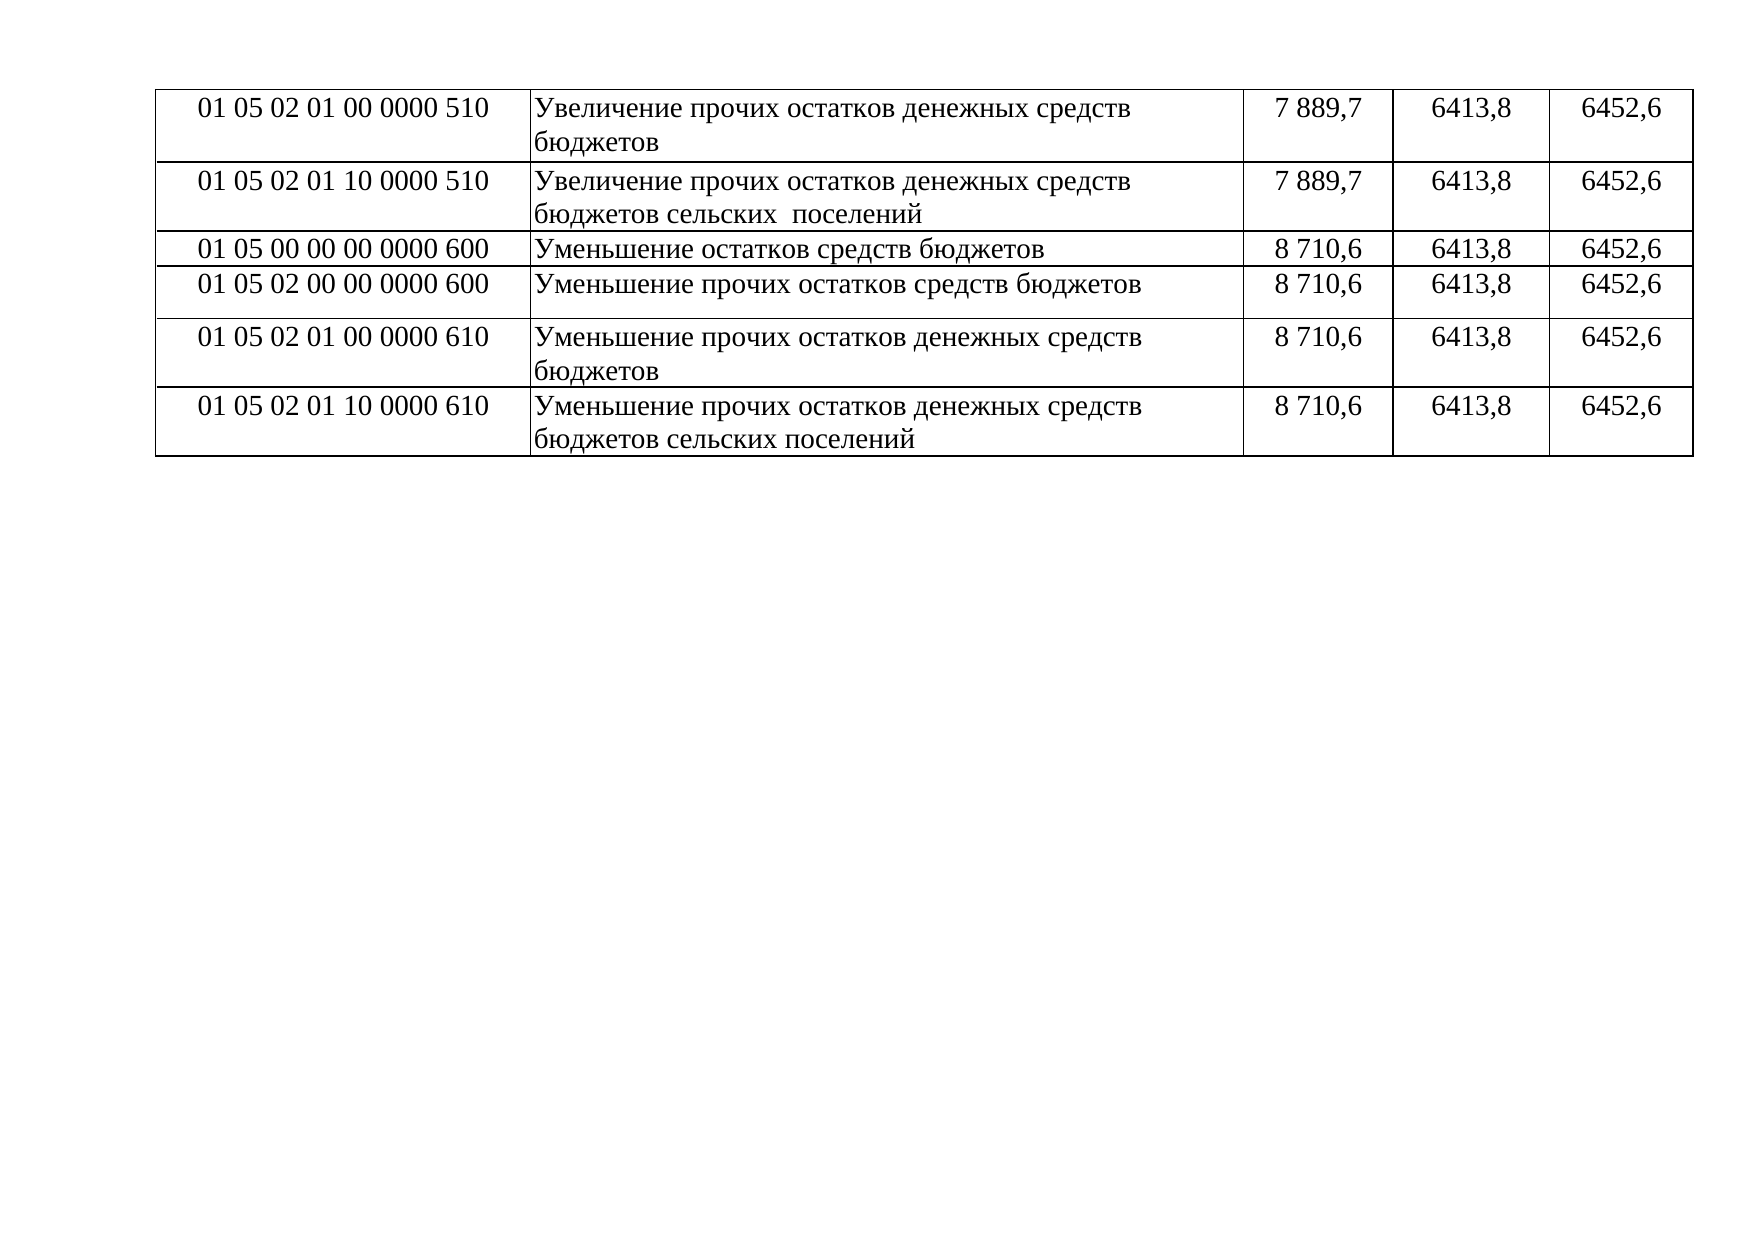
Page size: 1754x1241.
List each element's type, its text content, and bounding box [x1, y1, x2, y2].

table_cell 7 889,7 [1244, 163, 1392, 230]
table_cell 01 05 00 00 00 0000 600 [156, 231, 530, 265]
table_cell 01 05 02 00 00 0000 600 [156, 266, 530, 318]
table_cell 6413,8 [1394, 163, 1549, 230]
table_cell 8 710,6 [1244, 232, 1392, 265]
table_cell 6413,8 [1394, 90, 1549, 161]
table_cell 6413,8 [1394, 319, 1549, 386]
table_cell 01 05 02 01 10 0000 510 [156, 162, 530, 230]
table_cell Увеличение прочих остатков денежных средств бюджетов [531, 90, 1243, 161]
table_cell 6452,6 [1550, 232, 1692, 265]
table_cell 6452,6 [1550, 163, 1692, 230]
table_cell 8 710,6 [1244, 267, 1392, 318]
table_cell 6413,8 [1394, 267, 1549, 318]
table_cell 6452,6 [1550, 267, 1692, 318]
table_cell 6452,6 [1550, 319, 1692, 386]
table_cell 01 05 02 01 00 0000 610 [156, 319, 530, 386]
table_cell 01 05 02 01 00 0000 510 [156, 90, 530, 161]
table_cell Уменьшение прочих остатков денежных средств бюджетов [531, 319, 1243, 386]
table_cell 6452,6 [1550, 90, 1692, 161]
table_cell Уменьшение прочих остатков средств бюджетов [531, 267, 1243, 318]
table_cell 6452,6 [1550, 388, 1692, 455]
table_cell Уменьшение прочих остатков денежных средств бюджетов сельских поселений [531, 388, 1243, 455]
table_cell 8 710,6 [1244, 388, 1392, 455]
table_cell 6413,8 [1394, 388, 1549, 455]
table_cell Уменьшение остатков средств бюджетов [531, 232, 1243, 265]
table_cell 01 05 02 01 10 0000 610 [156, 387, 530, 455]
table_cell 6413,8 [1394, 232, 1549, 265]
table_cell 8 710,6 [1244, 319, 1392, 386]
table_cell 7 889,7 [1244, 90, 1392, 161]
table_cell Увеличение прочих остатков денежных средств бюджетов сельских поселений [531, 163, 1243, 230]
